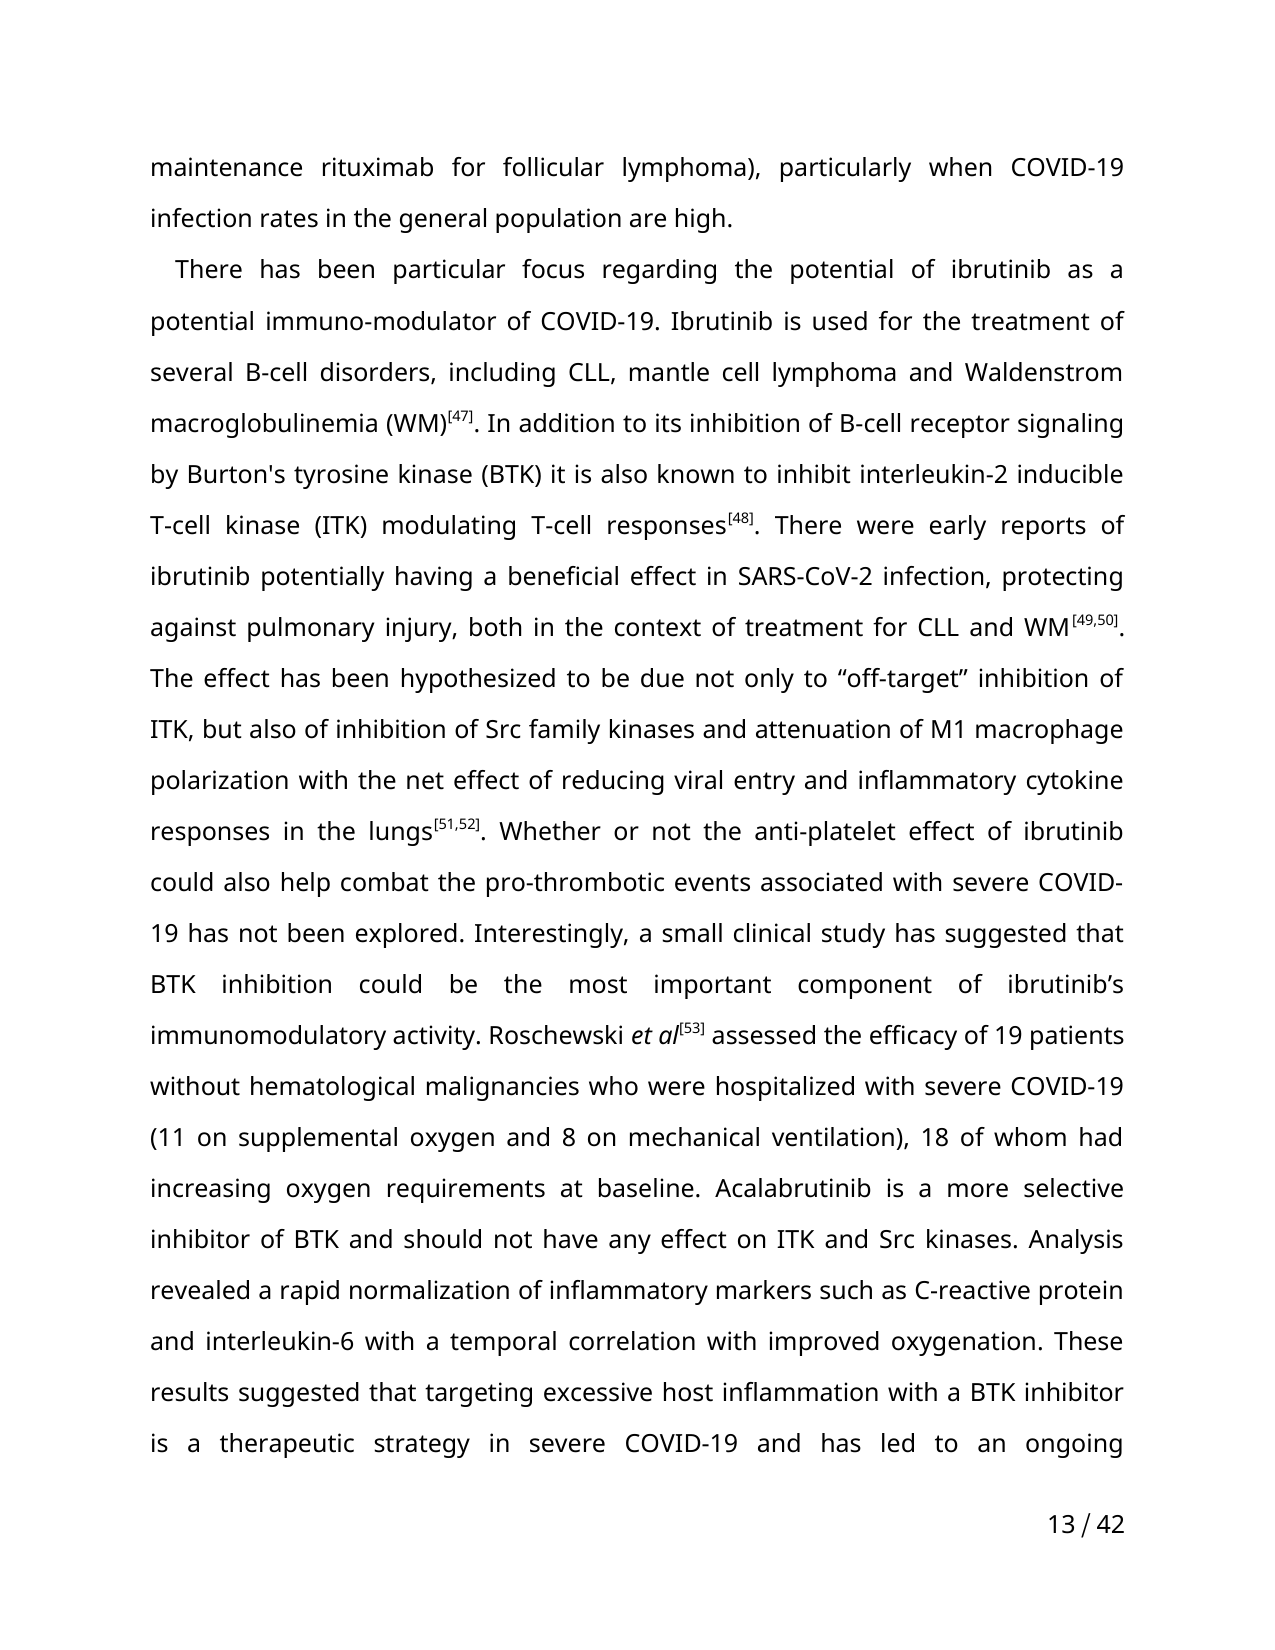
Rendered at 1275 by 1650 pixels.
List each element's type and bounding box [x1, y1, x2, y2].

text [150, 252, 1125, 1460]
text [150, 150, 1125, 235]
